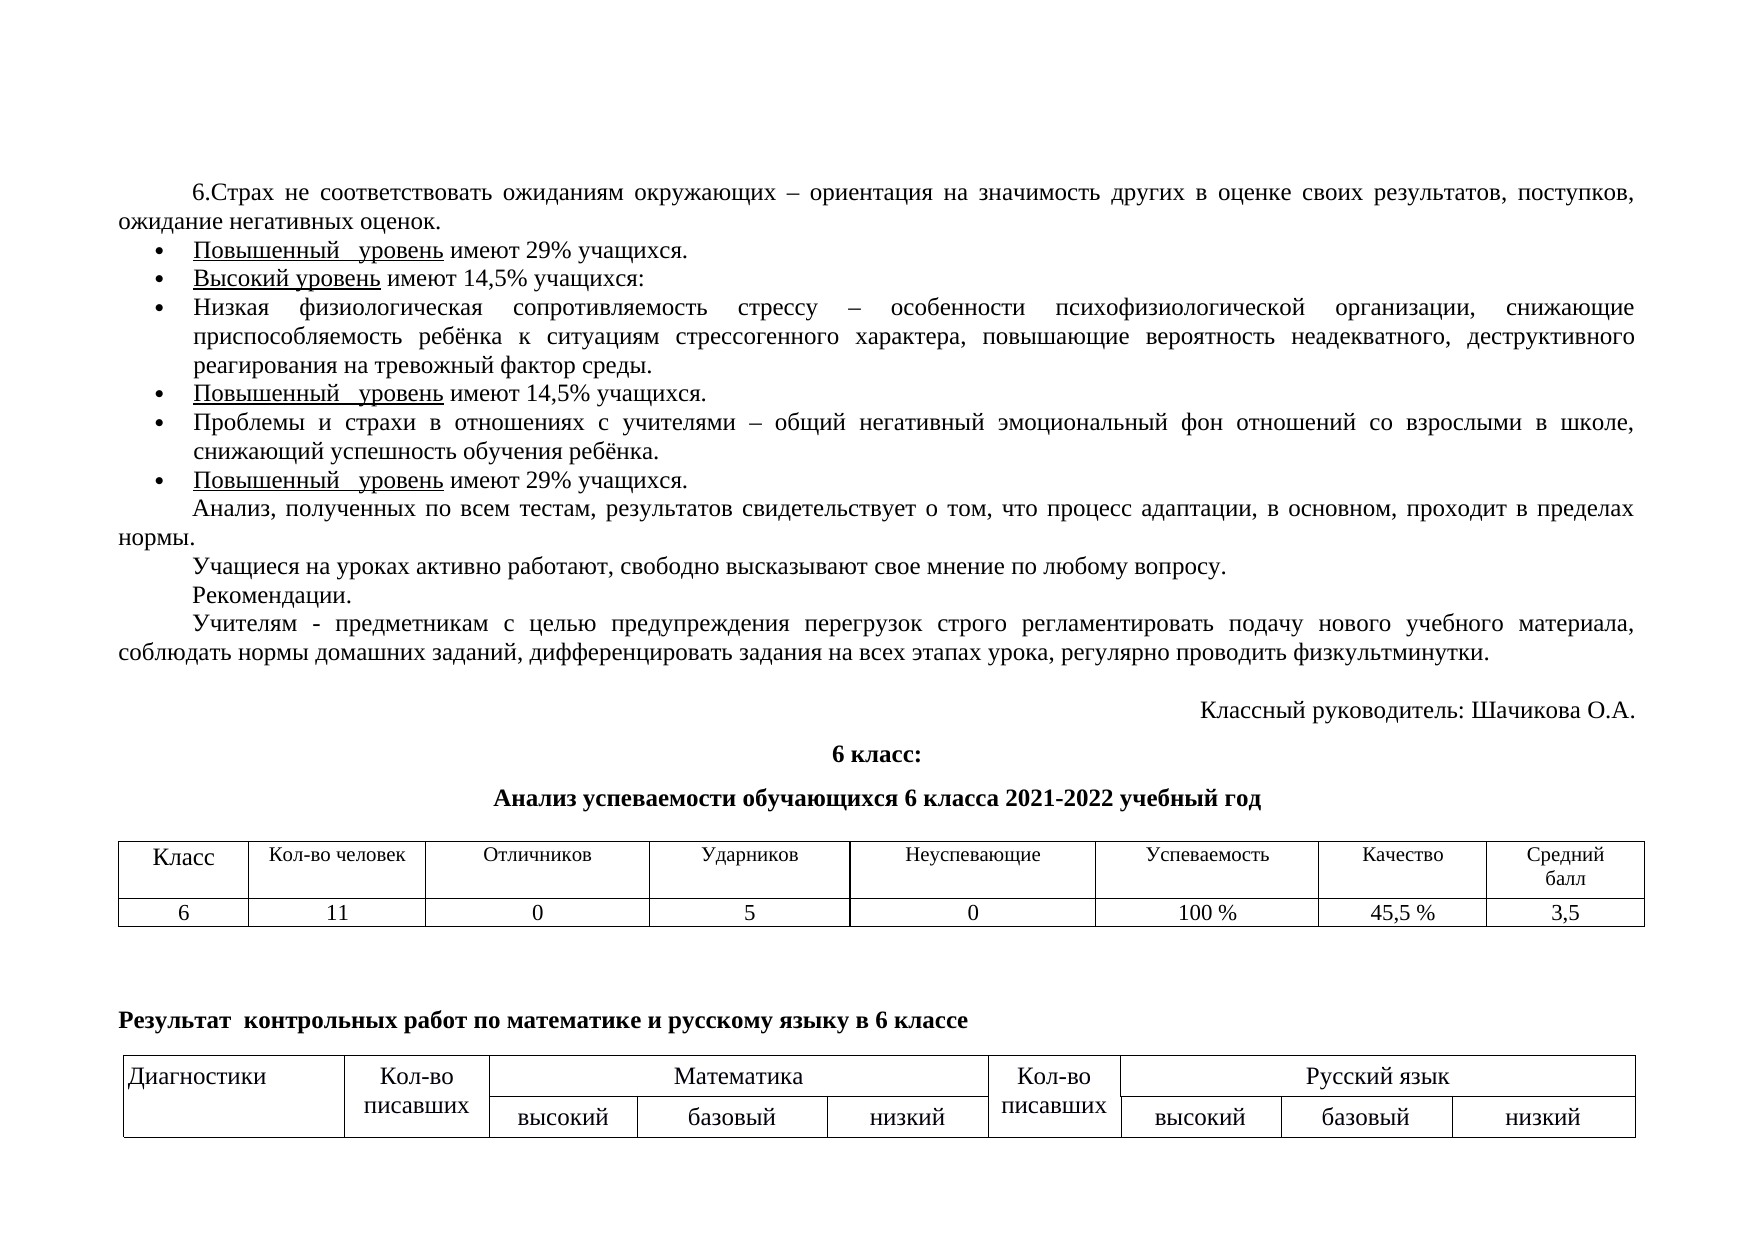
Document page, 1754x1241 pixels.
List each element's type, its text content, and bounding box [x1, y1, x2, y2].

table_header Кол-во человек [249, 842, 425, 898]
table_cell 45,5 % [1319, 899, 1486, 926]
text Анализ, полученных по всем тестам, результатов свидетельствует о том, что процесс адаптации, в основном, проходит в пределах нормы. [118, 493, 1636, 551]
table_cell 11 [249, 899, 425, 926]
table_header Ударников [650, 842, 849, 898]
list Проблемы и страхи в отношениях с учителями – общий негативный эмоциональный фон отношений со взрослыми в школе, снижающий успешность обучения ребёнка. [156, 407, 1636, 465]
table_header Успеваемость [1096, 842, 1318, 898]
table_header Кол-во писавших [345, 1056, 489, 1137]
text 6 класс: [118, 739, 1636, 768]
table_header Неуспевающие [851, 842, 1095, 898]
table_cell низкий [828, 1097, 988, 1137]
list Высокий уровень имеют 14,5% учащихся: [156, 263, 1636, 292]
text Результат контрольных работ по математике и русскому языку в 6 классе [118, 1005, 1636, 1034]
text Учащиеся на уроках активно работают, свободно высказывают свое мнение по любому вопросу. [118, 551, 1636, 580]
table_cell базовый [1282, 1097, 1452, 1137]
text 6.Страх не соответствовать ожиданиям окружающих – ориентация на значимость других в оценке своих результатов, поступков, ожидание негативных оценок. [118, 177, 1636, 235]
table_cell высокий [490, 1097, 637, 1137]
table_header Средний балл [1487, 842, 1644, 898]
table_cell 0 [426, 899, 649, 926]
table_cell 6 [119, 899, 248, 926]
list Повышенный уровень имеют 14,5% учащихся. [156, 378, 1636, 407]
table_cell 5 [650, 899, 849, 926]
table_cell 0 [851, 899, 1095, 926]
text Анализ успеваемости обучающихся 6 класса 2021-2022 учебный год [118, 783, 1636, 812]
table_header Математика [490, 1056, 988, 1096]
table_cell 100 % [1096, 899, 1318, 926]
list Низкая физиологическая сопротивляемость стрессу – особенности психофизиологической организации, снижающие приспособляемость ребёнка к ситуациям стрессогенного характера, повышающие вероятность неадекватного, деструктивного реагирования на тревожный фактор среды. [156, 292, 1636, 378]
table_cell низкий [1453, 1097, 1635, 1137]
list Повышенный уровень имеют 29% учащихся. [156, 465, 1636, 493]
table_header Русский язык [1121, 1056, 1635, 1096]
table_header Класс [119, 842, 248, 898]
text Рекомендации. [118, 580, 1636, 608]
table_header Качество [1319, 842, 1486, 898]
table_cell 3,5 [1487, 899, 1644, 926]
table_header Диагностики [124, 1056, 344, 1137]
table_header Отличников [426, 842, 649, 898]
table_cell базовый [638, 1097, 827, 1137]
text Классный руководитель: Шачикова О.А. [118, 695, 1636, 723]
text Учителям - предметникам с целью предупреждения перегрузок строго регламентировать подачу нового учебного материала, соблюдать нормы домашних заданий, дифференцировать задания на всех этапах урока, регулярно проводить физкультминутки. [118, 608, 1636, 666]
list Повышенный уровень имеют 29% учащихся. [156, 235, 1636, 263]
table_header Кол-во писавших [989, 1056, 1121, 1137]
table_cell высокий [1122, 1097, 1281, 1137]
